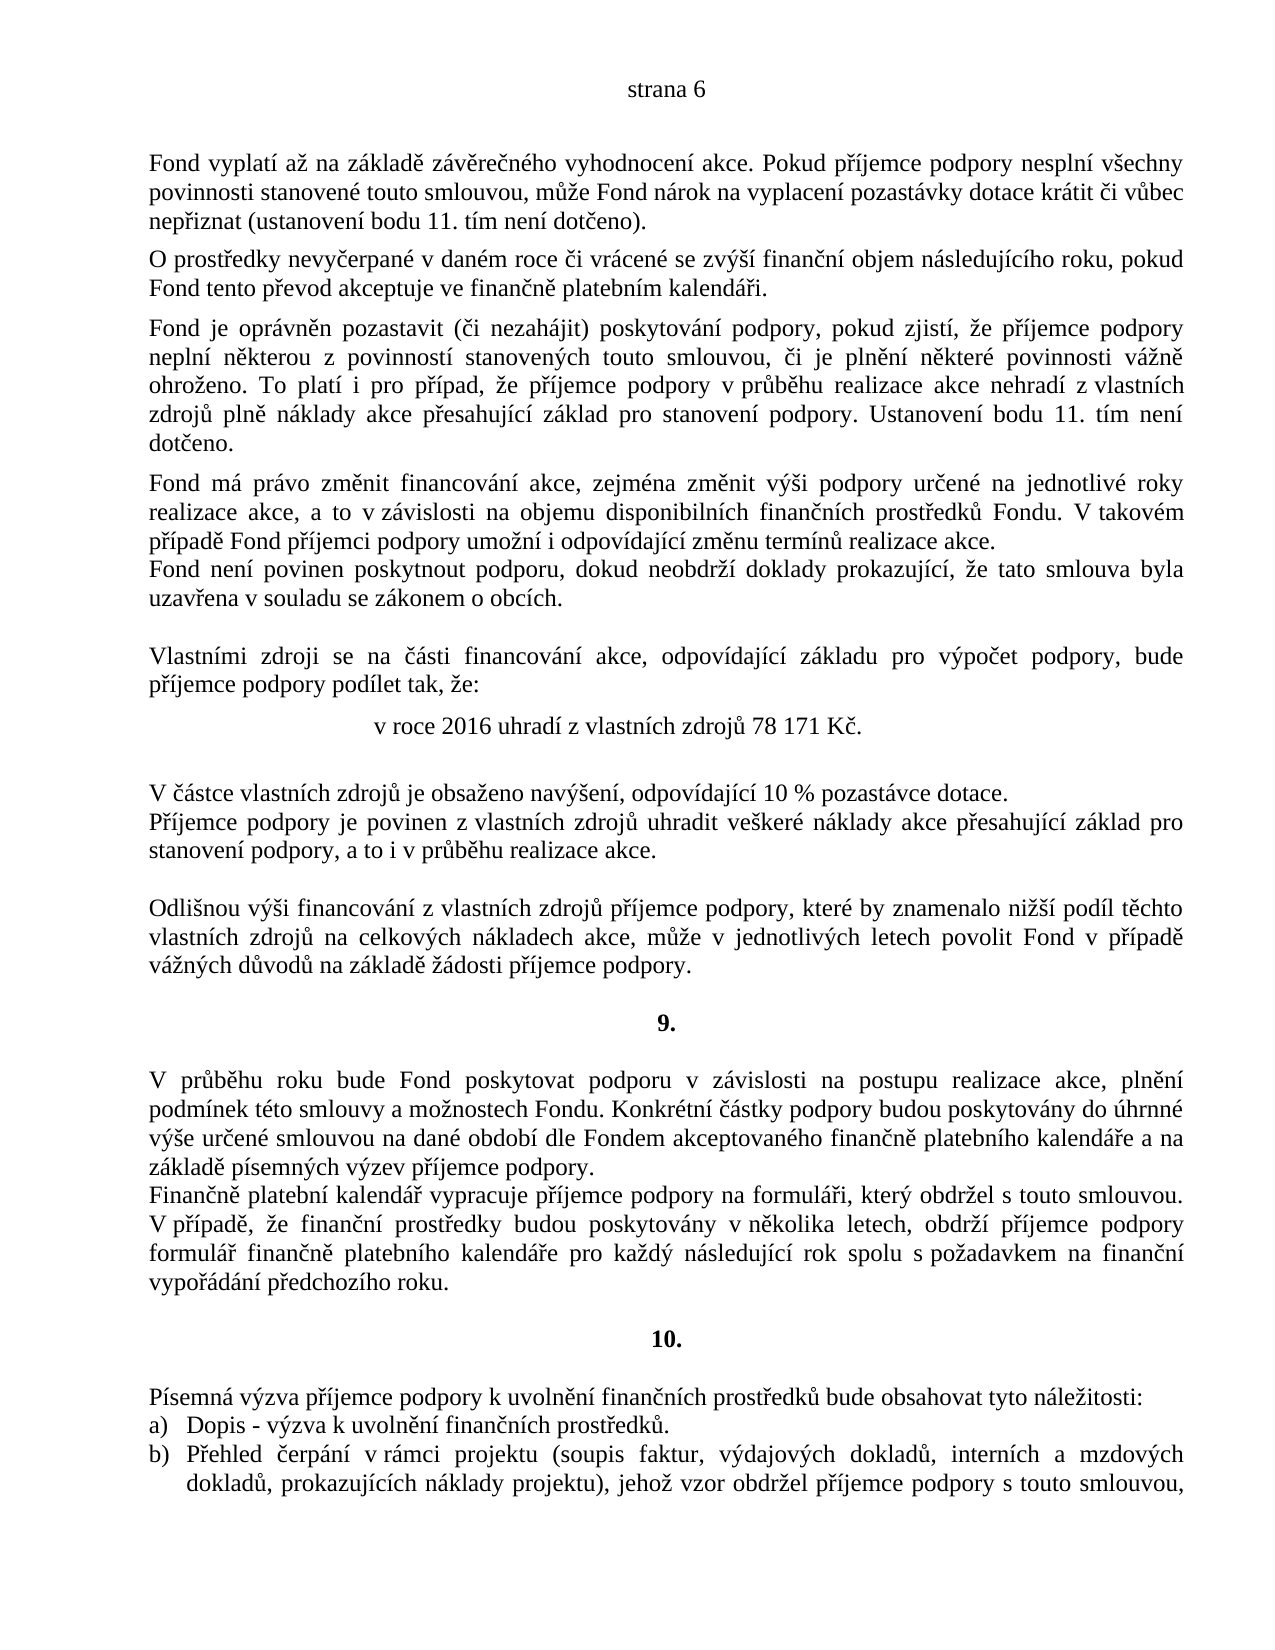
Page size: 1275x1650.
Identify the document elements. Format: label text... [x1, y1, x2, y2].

text Příjemce podpory je povinen z vlastních zdrojů uhradit veškeré náklady akce přesahující základ pro stanovení podpory, a to i v průběhu realizace akce. [148, 807, 1184, 864]
text 10. [148, 1324, 1184, 1353]
text O prostředky nevyčerpané v daném roce či vrácené se zvýší finanční objem následujícího roku, pokud Fond tento převod akceptuje ve finančně platebním kalendáři. [148, 244, 1184, 302]
text Písemná výzva příjemce podpory k uvolnění finančních prostředků bude obsahovat tyto náležitosti: [148, 1382, 1184, 1410]
text Fond je oprávněn pozastavit (či nezahájit) poskytování podpory, pokud zjistí, že příjemce podpory neplní některou z povinností stanovených touto smlouvou, či je plnění některé povinnosti vážně ohroženo. To platí i pro případ, že příjemce podpory v průběhu realizace akce nehradí z vlastních zdrojů plně náklady akce přesahující základ pro stanovení podpory. Ustanovení bodu 11. tím není dotčeno. [148, 313, 1184, 457]
text V průběhu roku bude Fond poskytovat podporu v závislosti na postupu realizace akce, plnění podmínek této smlouvy a možnostech Fondu. Konkrétní částky podpory budou poskytovány do úhrnné výše určené smlouvou na dané období dle Fondem akceptovaného finančně platebního kalendáře a na základě písemných výzev příjemce podpory. [148, 1065, 1184, 1180]
text Odlišnou výši financování z vlastních zdrojů příjemce podpory, které by znamenalo nižší podíl těchto vlastních zdrojů na celkových nákladech akce, může v jednotlivých letech povolit Fond v případě vážných důvodů na základě žádosti příjemce podpory. [148, 893, 1184, 979]
text Fond má právo změnit financování akce, zejména změnit výši podpory určené na jednotlivé roky realizace akce, a to v závislosti na objemu disponibilních finančních prostředků Fondu. V takovém případě Fond příjemci podpory umožní i odpovídající změnu termínů realizace akce. [148, 468, 1184, 554]
text Finančně platební kalendář vypracuje příjemce podpory na formuláři, který obdržel s touto smlouvou. V případě, že finanční prostředky budou poskytovány v několika letech, obdrží příjemce podpory formulář finančně platebního kalendáře pro každý následující rok spolu s požadavkem na finanční vypořádání předchozího roku. [148, 1180, 1184, 1295]
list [148, 1439, 1184, 1497]
list Dopis - výzva k uvolnění finančních prostředků. [148, 1410, 1184, 1439]
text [148, 148, 1184, 235]
text Vlastními zdroji se na části financování akce, odpovídající základu pro výpočet podpory, bude příjemce podpory podílet tak, že: [148, 641, 1184, 698]
text 9. [148, 1008, 1184, 1037]
text V částce vlastních zdrojů je obsaženo navýšení, odpovídající 10 % pozastávce dotace. [148, 778, 1184, 807]
text v roce 2016 uhradí z vlastních zdrojů 78 171 Kč. [148, 711, 1184, 739]
text Fond není povinen poskytnout podporu, dokud neobdrží doklady prokazující, že tato smlouva byla uzavřena v souladu se zákonem o obcích. [148, 554, 1184, 612]
